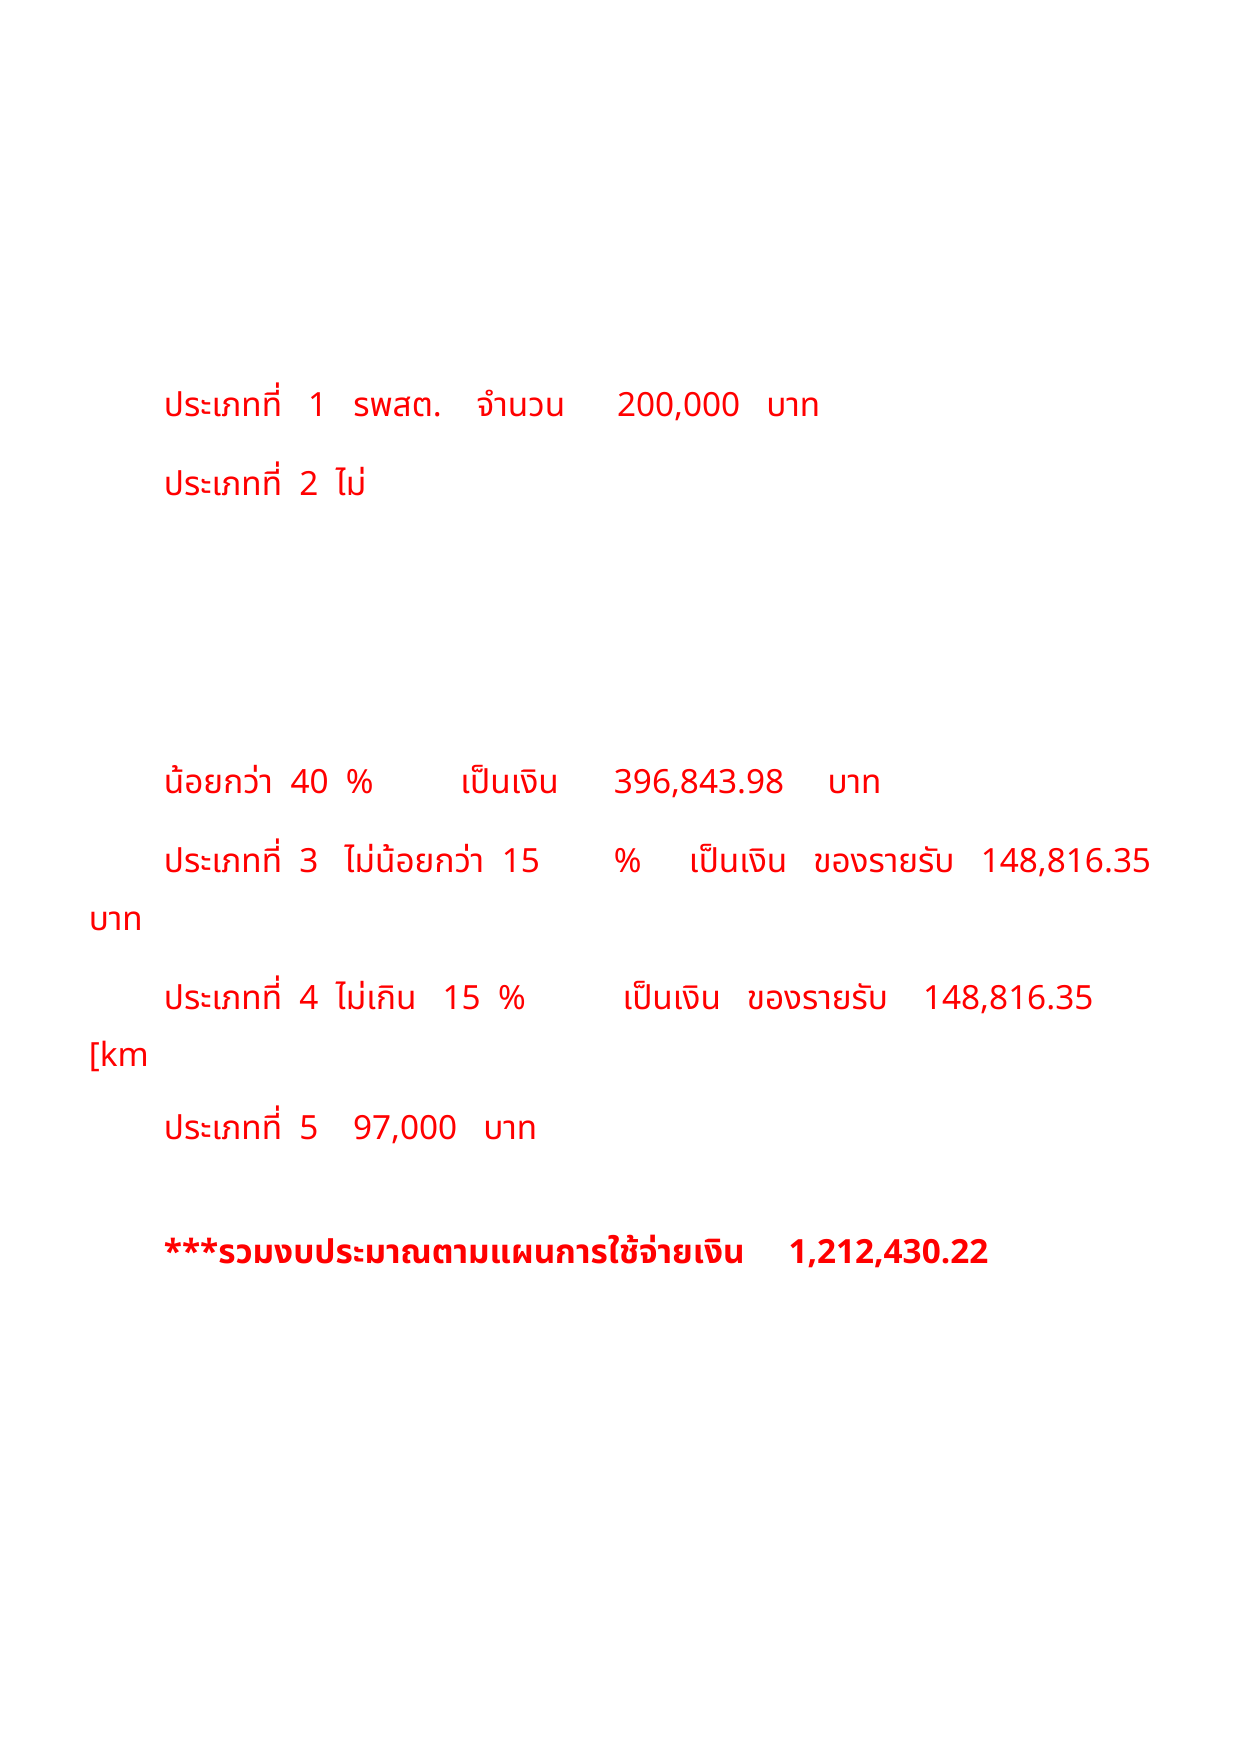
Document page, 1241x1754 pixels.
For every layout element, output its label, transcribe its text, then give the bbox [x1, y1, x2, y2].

text ประเภทที่ 1 รพสต. จำนวน 200,000 บาท [89, 381, 1152, 431]
text ประเภทที่ 3 ไม่น้อยกว่า 15 % เป็นเงิน ของรายรับ 148,816.35 บาท [89, 837, 1152, 945]
text น้อยกว่า 40 % เป็นเงิน 396,843.98 บาท [89, 758, 1152, 808]
text ประเภทที่ 4 ไม่เกิน 15 % เป็นเงิน ของรายรับ 148,816.35 [km [89, 973, 1152, 1076]
text ประเภทที่ 5 97,000 บาท [89, 1104, 1152, 1154]
text ***รวมงบประมาณตามแผนการใช้จ่ายเงิน 1,212,430.22 [89, 1228, 1152, 1279]
text ประเภทที่ 2 ไม่ [89, 460, 1152, 510]
